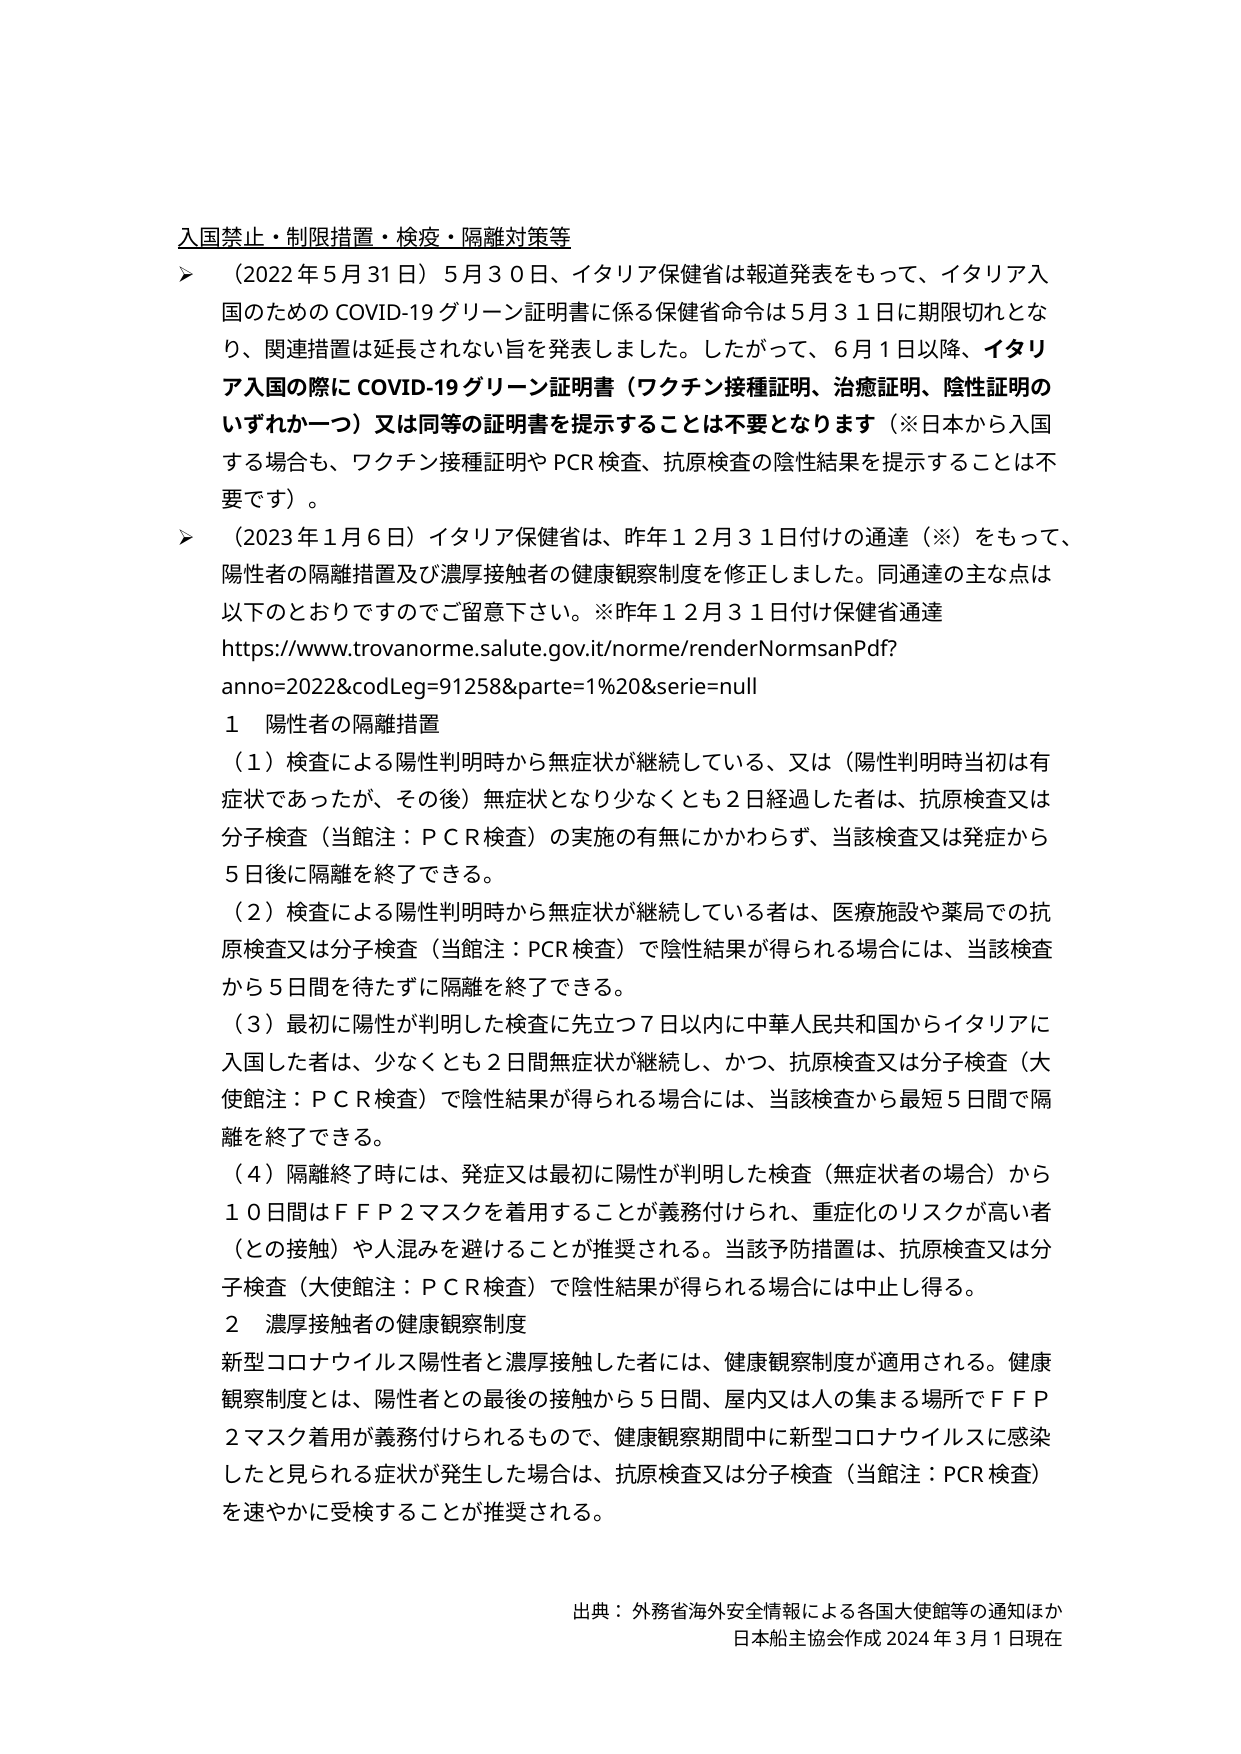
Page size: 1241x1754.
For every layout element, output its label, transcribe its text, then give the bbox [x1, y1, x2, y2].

list （2022年５月31日）５月３０日、イタリア保健省は報道発表をもって、イタリア入国のためのCOVID-19グリーン証明書に係る保健省命令は５月３１日に期限切れとなり、関連措置は延長されない旨を発表しました。したがって、６月1日以降、イタリア入国の際にCOVID-19グリーン証明書（ワクチン接種証明、治癒証明、陰性証明のいずれか一つ）又は同等の証明書を提示することは不要となります（※日本から入国する場合も、ワクチン接種証明やPCR検査、抗原検査の陰性結果を提示することは不要です）。 [177, 254, 1063, 517]
list （３）最初に陽性が判明した検査に先立つ７日以内に中華人民共和国からイタリアに入国した者は、少なくとも２日間無症状が継続し、かつ、抗原検査又は分子検査（大使館注：ＰＣＲ検査）で陰性結果が得られる場合には、当該検査から最短５日間で隔離を終了できる。 [221, 1004, 1063, 1154]
list （2023年１月６日）イタリア保健省は、昨年１２月３１日付けの通達（※）をもって、陽性者の隔離措置及び濃厚接触者の健康観察制度を修正しました。同通達の主な点は以下のとおりですのでご留意下さい。※昨年１２月３１日付け保健省通達 https://www.trovanorme.salute.gov.it/norme/renderNormsanPdf?anno=2022&codLeg=91258&parte=1%20&serie=null [177, 517, 1063, 704]
list （４）隔離終了時には、発症又は最初に陽性が判明した検査（無症状者の場合）から１０日間はＦＦＰ２マスクを着用することが義務付けられ、重症化のリスクが高い者（との接触）や人混みを避けることが推奨される。当該予防措置は、抗原検査又は分子検査（大使館注：ＰＣＲ検査）で陰性結果が得られる場合には中止し得る。 [221, 1154, 1063, 1304]
list 新型コロナウイルス陽性者と濃厚接触した者には、健康観察制度が適用される。健康観察制度とは、陽性者との最後の接触から５日間、屋内又は人の集まる場所でＦＦＰ２マスク着用が義務付けられるもので、健康観察期間中に新型コロナウイルスに感染したと見られる症状が発生した場合は、抗原検査又は分子検査（当館注：PCR検査）を速やかに受検することが推奨される。 [221, 1342, 1063, 1529]
text 入国禁止・制限措置・検疫・隔離対策等 [177, 217, 1063, 254]
list １ 陽性者の隔離措置 [221, 704, 1063, 742]
list （１）検査による陽性判明時から無症状が継続している、又は（陽性判明時当初は有症状であったが、その後）無症状となり少なくとも２日経過した者は、抗原検査又は分子検査（当館注：ＰＣＲ検査）の実施の有無にかかわらず、当該検査又は発症から５日後に隔離を終了できる。 [221, 742, 1063, 892]
list （２）検査による陽性判明時から無症状が継続している者は、医療施設や薬局での抗原検査又は分子検査（当館注：PCR検査）で陰性結果が得られる場合には、当該検査から５日間を待たずに隔離を終了できる。 [221, 892, 1063, 1004]
list ２ 濃厚接触者の健康観察制度 [221, 1304, 1063, 1342]
